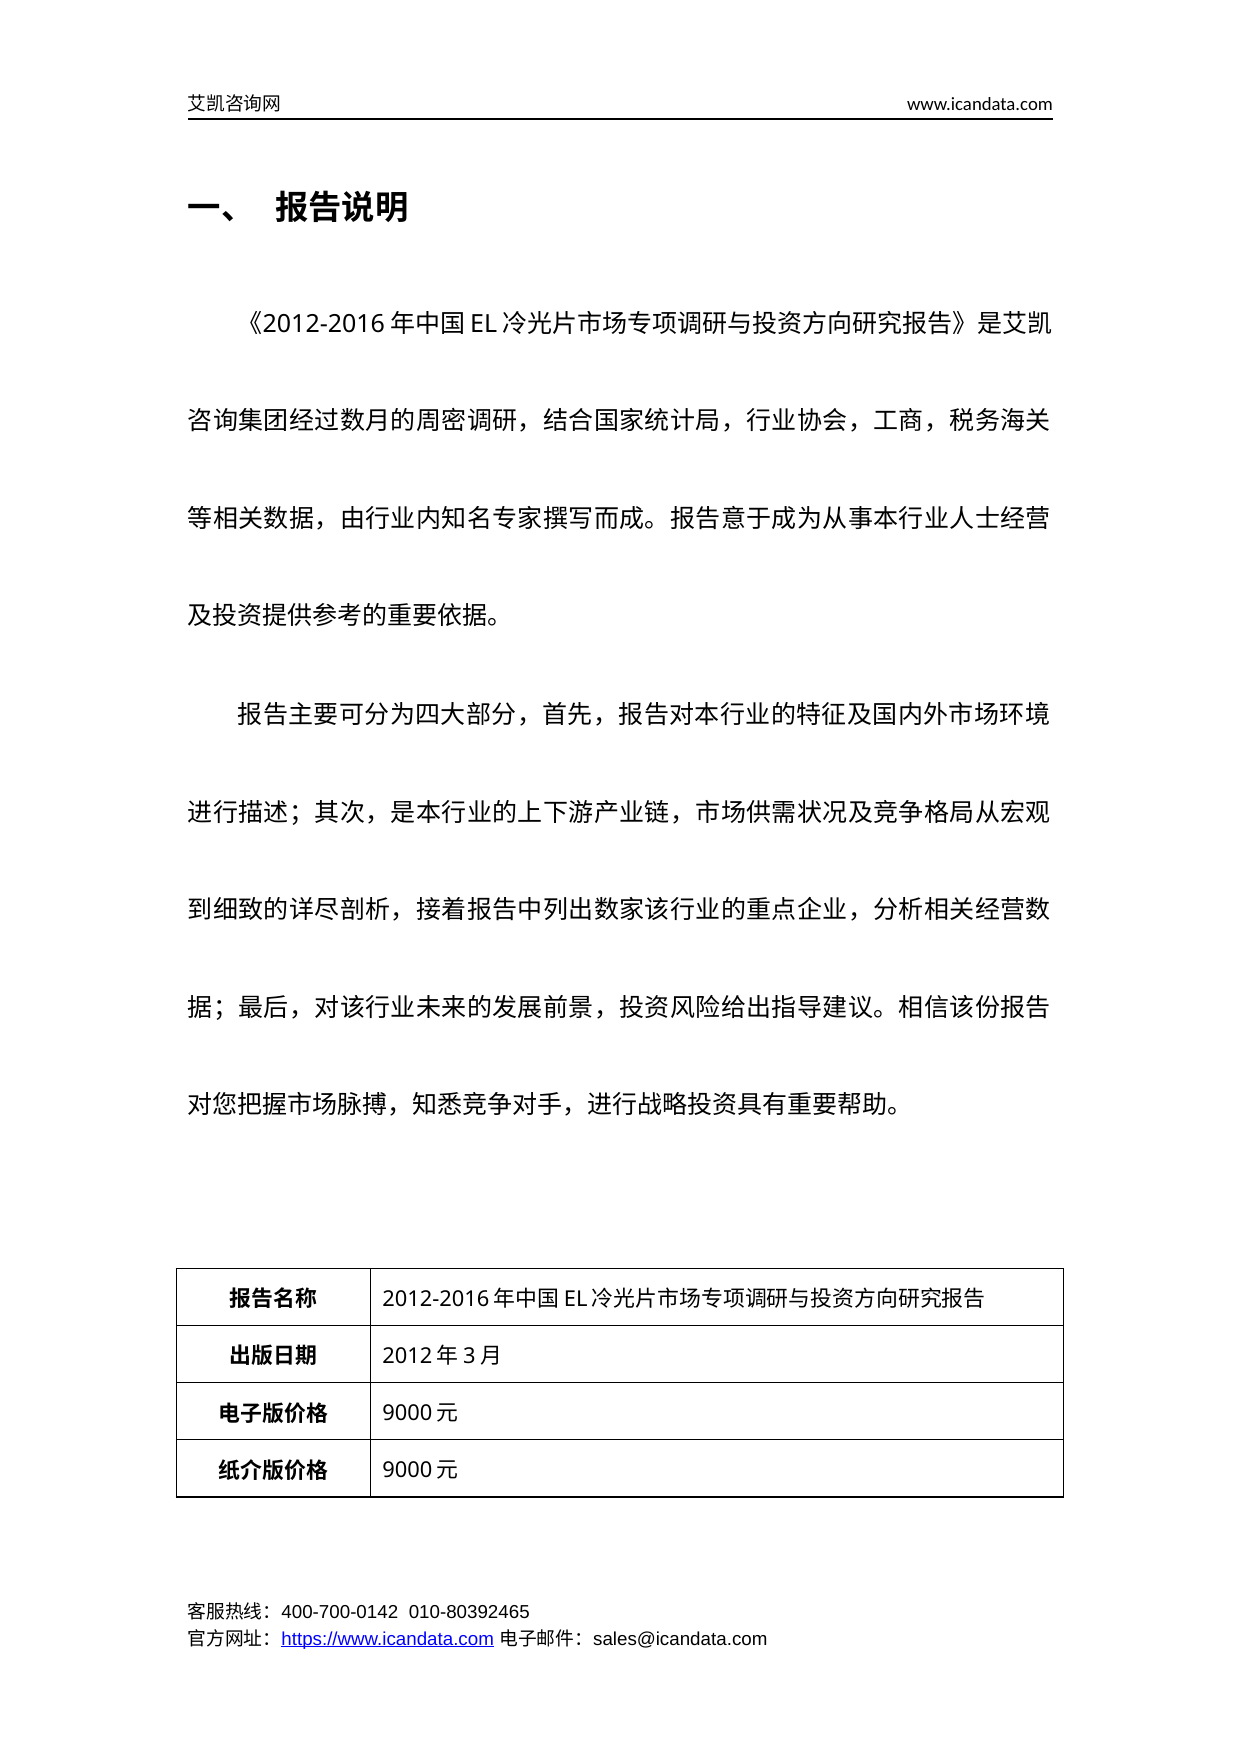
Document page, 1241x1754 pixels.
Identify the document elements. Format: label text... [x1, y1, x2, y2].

table_cell 出版日期 [177, 1326, 370, 1382]
table_header 报告名称 [177, 1269, 370, 1325]
subtitle 报告说明 [187, 172, 1053, 237]
table_header 2012-2016年中国EL冷光片市场专项调研与投资方向研究报告 [371, 1269, 1063, 1325]
text 《2012-2016年中国EL冷光片市场专项调研与投资方向研究报告》是艾凯咨询集团经过数月的周密调研，结合国家统计局，行业协会，工商，税务海关等相关数据，由行业内知名专家撰写而成。报告意于成为从事本行业人士经营及投资提供参考的重要依据。 [187, 289, 1053, 646]
text 报告主要可分为四大部分，首先，报告对本行业的特征及国内外市场环境进行描述；其次，是本行业的上下游产业链，市场供需状况及竞争格局从宏观到细致的详尽剖析，接着报告中列出数家该行业的重点企业，分析相关经营数据；最后，对该行业未来的发展前景，投资风险给出指导建议。相信该份报告对您把握市场脉搏，知悉竞争对手，进行战略投资具有重要帮助。 [187, 681, 1053, 1136]
table_cell 纸介版价格 [177, 1440, 370, 1496]
table_cell 9000元 [371, 1440, 1063, 1496]
table_cell 9000元 [371, 1383, 1063, 1439]
table_cell 2012年3月 [371, 1326, 1063, 1382]
table_cell 电子版价格 [177, 1383, 370, 1439]
